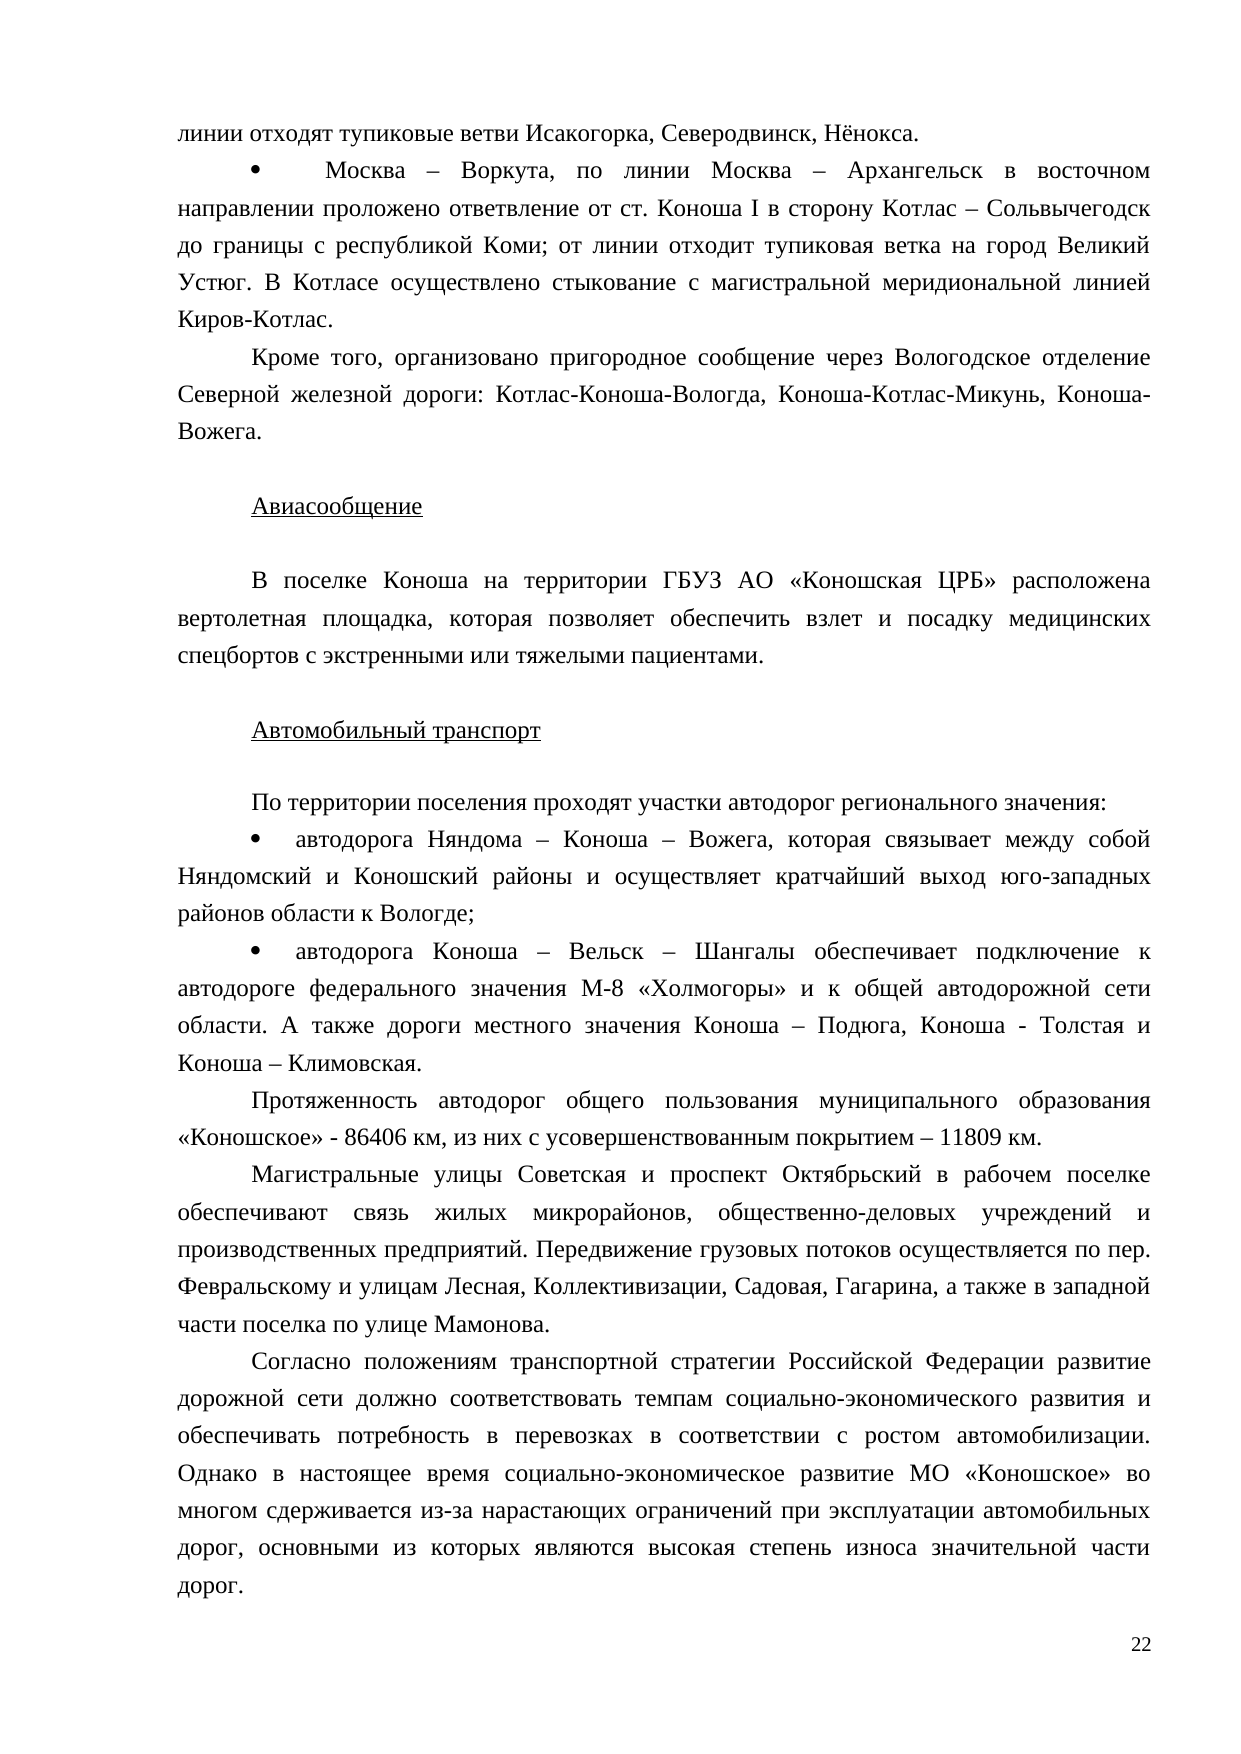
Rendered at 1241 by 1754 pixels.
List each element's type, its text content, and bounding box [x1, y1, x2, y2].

text По территории поселения проходят участки автодорог регионального значения: [177, 787, 1152, 815]
text В поселке Коноша на территории ГБУЗ АО «Коношская ЦРБ» расположена вертолетная площадка, которая позволяет обеспечить взлет и посадку медицинских спецбортов с экстренными или тяжелыми пациентами. [177, 566, 1152, 669]
list автодорога Коноша – Вельск – Шангалы обеспечивает подключение к автодороге федерального значения М-8 «Холмогоры» и к общей автодорожной сети области. А также дороги местного значения Коноша – Подюга, Коноша - Толстая и Коноша – Климовская. [177, 936, 1152, 1076]
text Авиасообщение [177, 491, 1152, 520]
text Автомобильный транспорт [177, 715, 1152, 743]
list автодорога Няндома – Коноша – Вожега, которая связывает между собой Няндомский и Коношский районы и осуществляет кратчайший выход юго-западных районов области к Вологде; [177, 824, 1152, 927]
text Протяженность автодорог общего пользования муниципального образования «Коношское» - 86406 км, из них с усовершенствованным покрытием – 11809 км. [177, 1085, 1152, 1151]
list Москва – Воркута, по линии Москва – Архангельск в восточном направлении проложено ответвление от ст. Коноша I в сторону Котлас – Сольвычегодск до границы с республикой Коми; от линии отходит тупиковая ветка на город Великий Устюг. В Котласе осуществлено стыкование с магистральной меридиональной линией Киров-Котлас. [177, 155, 1152, 333]
text Согласно положениям транспортной стратегии Российской Федерации развитие дорожной сети должно соответствовать темпам социально-экономического развития и обеспечивать потребность в перевозках в соответствии с ростом автомобилизации. Однако в настоящее время социально-экономическое развитие МО «Коношское» во многом сдерживается из-за нарастающих ограничений при эксплуатации автомобильных дорог, основными из которых являются высокая степень износа значительной части дорог. [177, 1346, 1152, 1598]
text Магистральные улицы Советская и проспект Октябрьский в рабочем поселке обеспечивают связь жилых микрорайонов, общественно-деловых учреждений и производственных предприятий. Передвижение грузовых потоков осуществляется по пер. Февральскому и улицам Лесная, Коллективизации, Садовая, Гагарина, а также в западной части поселка по улице Мамонова. [177, 1159, 1152, 1337]
text Кроме того, организовано пригородное сообщение через Вологодское отделение Северной железной дороги: Котлас-Коноша-Вологда, Коноша-Котлас-Микунь, Коноша-Вожега. [177, 342, 1152, 445]
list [177, 118, 1152, 147]
